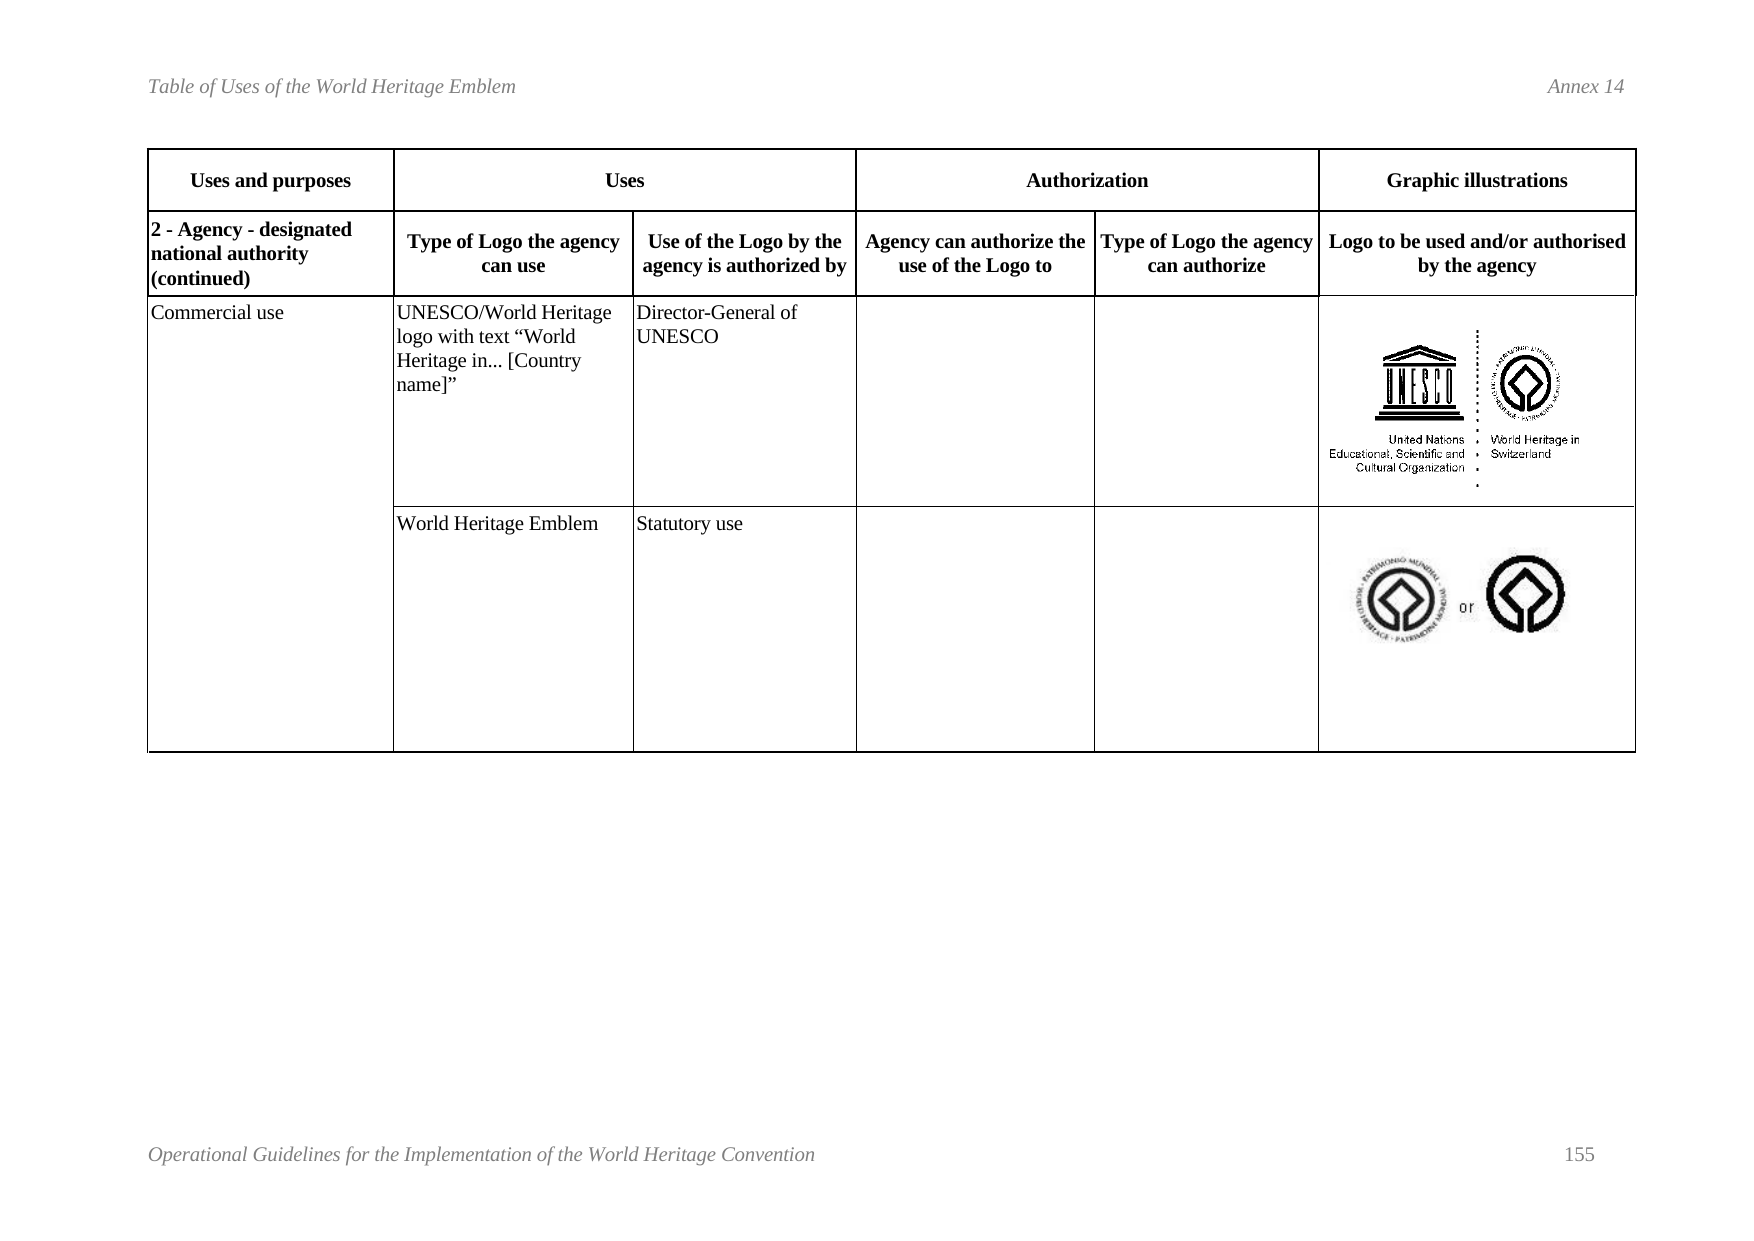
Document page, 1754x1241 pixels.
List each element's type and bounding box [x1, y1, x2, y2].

picture [1326, 537, 1579, 658]
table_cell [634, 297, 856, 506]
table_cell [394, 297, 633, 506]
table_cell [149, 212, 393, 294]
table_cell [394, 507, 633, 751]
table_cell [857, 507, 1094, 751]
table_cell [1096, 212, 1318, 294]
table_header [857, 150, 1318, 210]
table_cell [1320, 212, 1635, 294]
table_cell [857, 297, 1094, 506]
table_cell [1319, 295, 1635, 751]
picture [1325, 319, 1587, 491]
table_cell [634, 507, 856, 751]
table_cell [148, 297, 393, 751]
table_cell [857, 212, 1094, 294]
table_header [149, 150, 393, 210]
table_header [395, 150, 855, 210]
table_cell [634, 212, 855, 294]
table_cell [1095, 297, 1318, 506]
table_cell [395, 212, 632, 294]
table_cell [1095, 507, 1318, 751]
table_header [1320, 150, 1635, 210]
